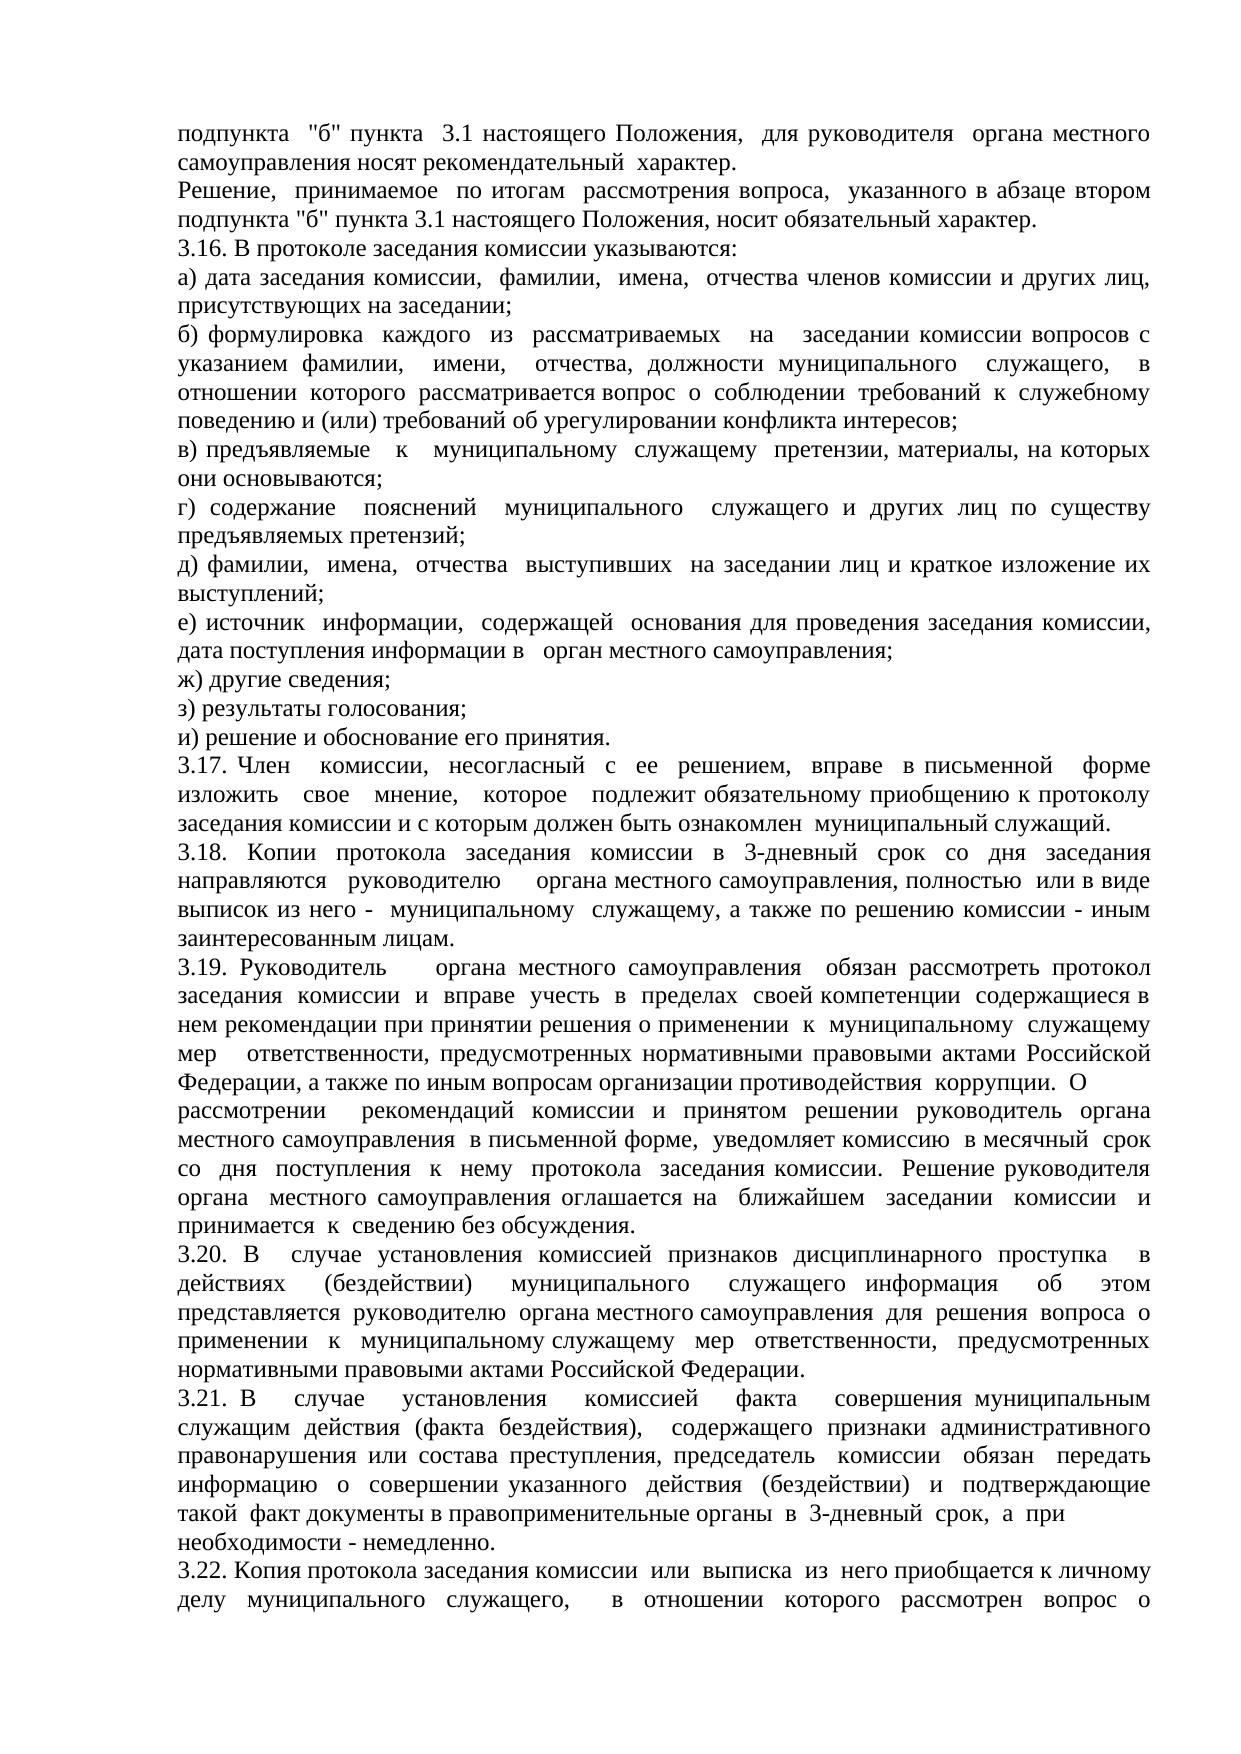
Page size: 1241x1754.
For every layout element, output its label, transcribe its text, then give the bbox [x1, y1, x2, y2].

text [177, 1556, 1152, 1613]
text д) фамилии, имена, отчества выступивших на заседании лиц и краткое изложение их выступлений; [177, 549, 1152, 607]
text в) предъявляемые к муниципальному служащему претензии, материалы, на которых они основываются; [177, 434, 1152, 492]
text 3.18. Копии протокола заседания комиссии в 3-дневный срок со дня заседания направляются руководителю органа местного самоуправления, полностью или в виде выписок из него - муниципальному служащему, а также по решению комиссии - иным заинтересованным лицам. [177, 837, 1152, 952]
text необходимости - немедленно. [177, 1527, 1152, 1556]
text 3.19. Руководитель органа местного самоуправления обязан рассмотреть протокол заседания комиссии и вправе учесть в пределах своей компетенции содержащиеся в нем рекомендации при принятии решения о применении к муниципальному служащему мер ответственности, предусмотренных нормативными правовыми актами Российской Федерации, а также по иным вопросам организации противодействия коррупции. О [177, 952, 1152, 1096]
text а) дата заседания комиссии, фамилии, имена, отчества членов комиссии и других лиц, присутствующих на заседании; [177, 262, 1152, 319]
text е) источник информации, содержащей основания для проведения заседания комиссии, дата поступления информации в орган местного самоуправления; [177, 607, 1152, 664]
text рассмотрении рекомендаций комиссии и принятом решении руководитель органа местного самоуправления в письменной форме, уведомляет комиссию в месячный срок со дня поступления к нему протокола заседания комиссии. Решение руководителя органа местного самоуправления оглашается на ближайшем заседании комиссии и принимается к сведению без обсуждения. [177, 1096, 1152, 1239]
text и) решение и обоснование его принятия. [177, 722, 1152, 751]
text з) результаты голосования; [177, 693, 1152, 722]
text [177, 118, 1152, 176]
text 3.21. В случае установления комиссией факта совершения муниципальным служащим действия (факта бездействия), содержащего признаки административного правонарушения или состава преступления, председатель комиссии обязан передать информацию о совершении указанного действия (бездействии) и подтверждающие такой факт документы в правоприменительные органы в 3-дневный срок, а при [177, 1383, 1152, 1527]
text г) содержание пояснений муниципального служащего и других лиц по существу предъявляемых претензий; [177, 492, 1152, 549]
text ж) другие сведения; [177, 664, 1152, 693]
text 3.20. В случае установления комиссией признаков дисциплинарного проступка в действиях (бездействии) муниципального служащего информация об этом представляется руководителю органа местного самоуправления для решения вопроса о применении к муниципальному служащему мер ответственности, предусмотренных нормативными правовыми актами Российской Федерации. [177, 1239, 1152, 1383]
text 3.16. В протоколе заседания комиссии указываются: [177, 233, 1152, 262]
text 3.17. Член комиссии, несогласный с ее решением, вправе в письменной форме изложить свое мнение, которое подлежит обязательному приобщению к протоколу заседания комиссии и с которым должен быть ознакомлен муниципальный служащий. [177, 751, 1152, 837]
text б) формулировка каждого из рассматриваемых на заседании комиссии вопросов с указанием фамилии, имени, отчества, должности муниципального служащего, в отношении которого рассматривается вопрос о соблюдении требований к служебному поведению и (или) требований об урегулировании конфликта интересов; [177, 319, 1152, 434]
text Решение, принимаемое по итогам рассмотрения вопроса, указанного в абзаце втором подпункта "б" пункта 3.1 настоящего Положения, носит обязательный характер. [177, 176, 1152, 233]
